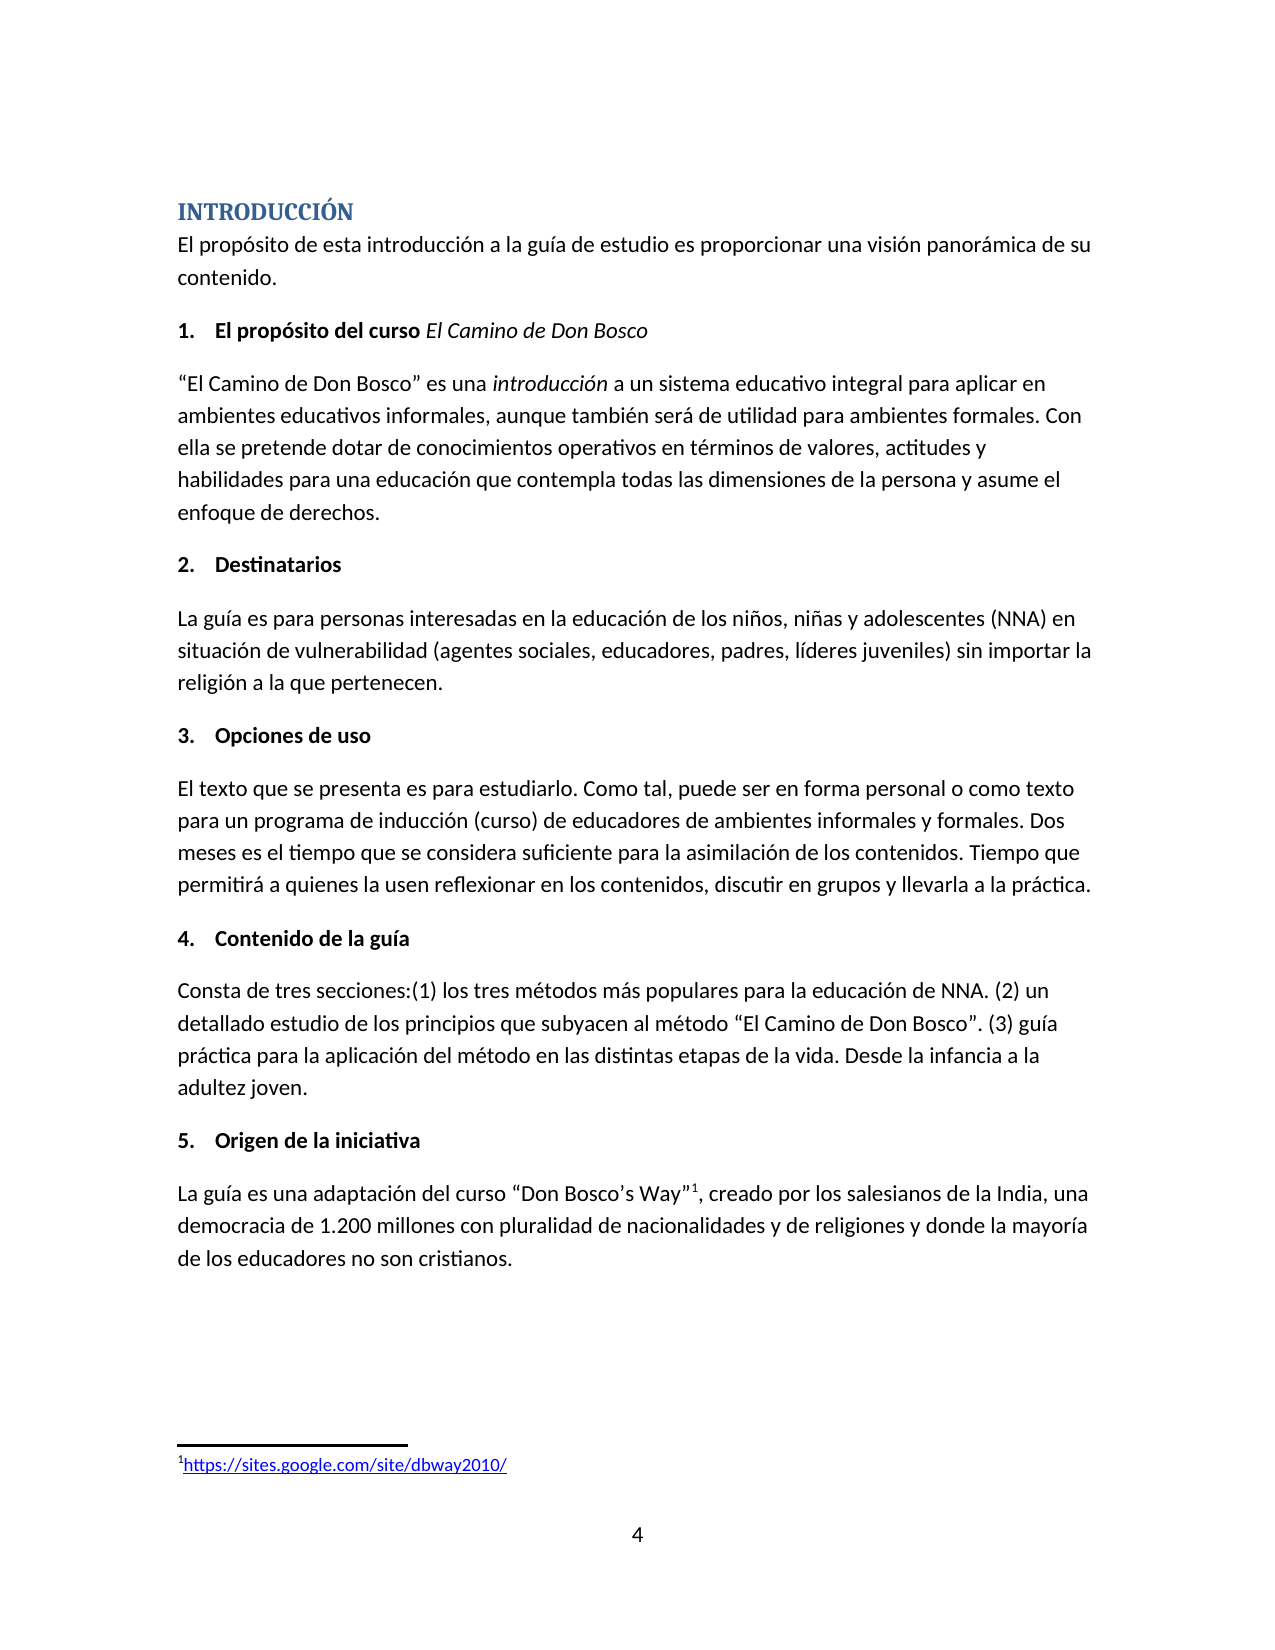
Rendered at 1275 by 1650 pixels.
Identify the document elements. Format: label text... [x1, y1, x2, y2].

text Consta de tres secciones:(1) los tres métodos más populares para la educación de NNA. (2) un detallado estudio de los principios que subyacen al método “El Camino de Don Bosco”. (3) guía práctica para la aplicación del método en las distintas etapas de la vida. Desde la infancia a la adultez joven. [177, 977, 1098, 1101]
subtitle INTRODUCCIÓN [177, 198, 1098, 226]
list Opciones de uso [177, 721, 1098, 749]
list Destinatarios [177, 551, 1098, 579]
text El texto que se presenta es para estudiarlo. Como tal, puede ser en forma personal o como texto para un programa de inducción (curso) de educadores de ambientes informales y formales. Dos meses es el tiempo que se considera suficiente para la asimilación de los contenidos. Tiempo que permitirá a quienes la usen reflexionar en los contenidos, discutir en grupos y llevarla a la práctica. [177, 774, 1098, 899]
text “El Camino de Don Bosco” es una introducción a un sistema educativo integral para aplicar en ambientes educativos informales, aunque también será de utilidad para ambientes formales. Con ella se pretende dotar de conocimientos operativos en términos de valores, actitudes y habilidades para una educación que contempla todas las dimensiones de la persona y asume el enfoque de derechos. [177, 369, 1098, 526]
list Origen de la iniciativa [177, 1126, 1098, 1154]
text La guía es para personas interesadas en la educación de los niños, niñas y adolescentes (NNA) en situación de vulnerabilidad (agentes sociales, educadores, padres, líderes juveniles) sin importar la religión a la que pertenecen. [177, 604, 1098, 696]
list El propósito del curso El Camino de Don Bosco [177, 316, 1098, 344]
list Contenido de la guía [177, 924, 1098, 952]
text La guía es una adaptación del curso “Don Bosco’s Way”, creado por los salesianos de la India, una democracia de 1.200 millones con pluralidad de nacionalidades y de religiones y donde la mayoría de los educadores no son cristianos. [177, 1179, 1098, 1272]
text El propósito de esta introducción a la guía de estudio es proporcionar una visión panorámica de su contenido. [177, 231, 1098, 291]
